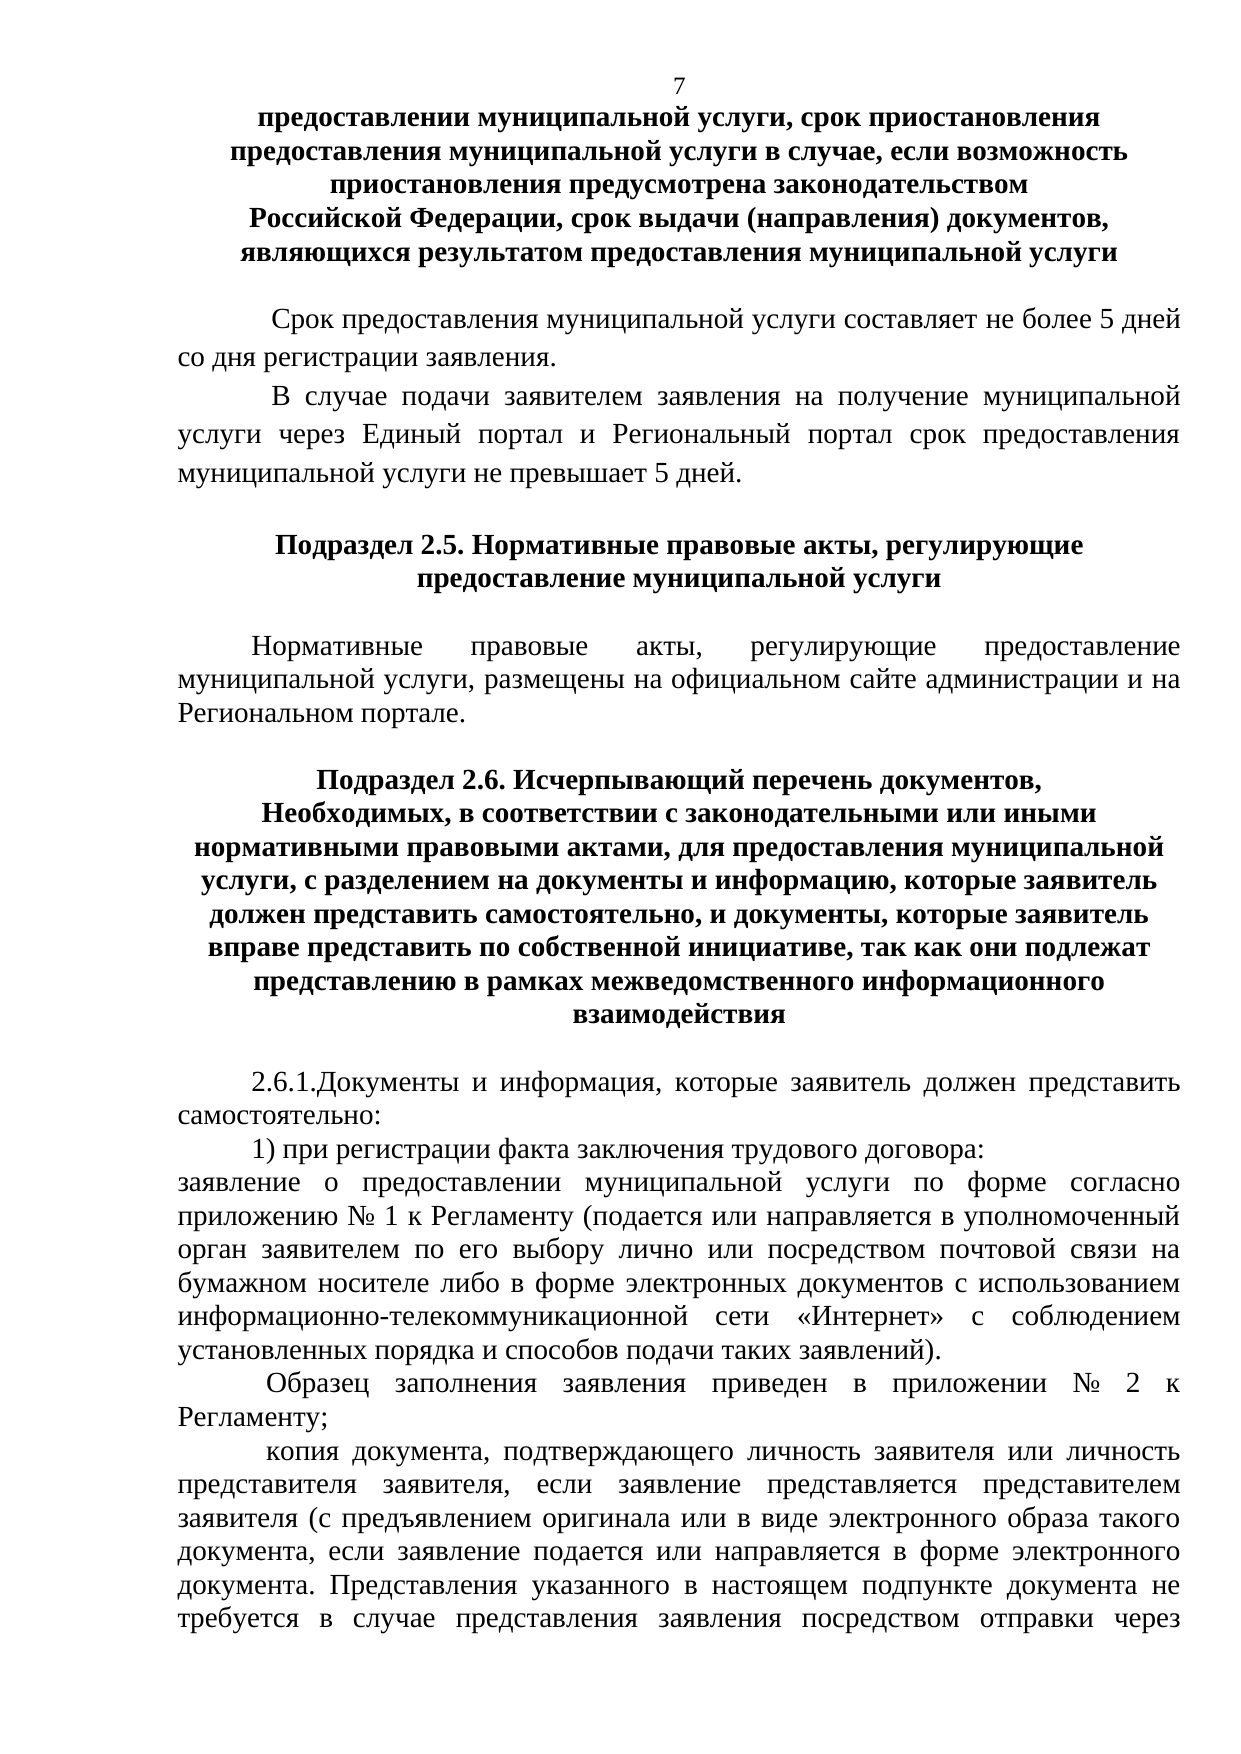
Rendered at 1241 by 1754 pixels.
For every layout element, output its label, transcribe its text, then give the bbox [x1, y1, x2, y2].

text приостановления предусмотрена законодательством [177, 167, 1181, 200]
text предоставления муниципальной услуги в случае, если возможность [177, 133, 1181, 167]
text 2.6.1.Документы и информация, которые заявитель должен представить самостоятельно: [177, 1064, 1181, 1131]
text взаимодействия [177, 997, 1181, 1030]
text Нормативные правовые акты, регулирующие предоставление муниципальной услуги, размещены на официальном сайте администрации и на Региональном портале. [177, 628, 1181, 728]
text Подраздел 2.6. Исчерпывающий перечень документов, [177, 762, 1181, 795]
text предоставлении муниципальной услуги, срок приостановления [177, 99, 1181, 133]
text Необходимых, в соответствии с законодательными или иными [177, 795, 1181, 829]
text предоставление муниципальной услуги [177, 561, 1181, 594]
text Подраздел 2.5. Нормативные правовые акты, регулирующие [177, 527, 1181, 561]
text 1) при регистрации факта заключения трудового договора: [177, 1131, 1181, 1164]
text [177, 1433, 1181, 1634]
text Срок предоставления муниципальной услуги составляет не более 5 дней со дня регистрации заявления. [177, 301, 1181, 373]
text Образец заполнения заявления приведен в приложении № 2 к Регламенту; [177, 1366, 1181, 1433]
text заявление о предоставлении муниципальной услуги по форме согласно приложению № 1 к Регламенту (подается или направляется в уполномоченный орган заявителем по его выбору лично или посредством почтовой связи на бумажном носителе либо в форме электронных документов с использованием информационно-телекоммуникационной сети «Интернет» с соблюдением установленных порядка и способов подачи таких заявлений). [177, 1164, 1181, 1366]
text Российской Федерации, срок выдачи (направления) документов, [177, 200, 1181, 234]
text В случае подачи заявителем заявления на получение муниципальной услуги через Единый портал и Региональный портал срок предоставления муниципальной услуги не превышает 5 дней. [177, 378, 1181, 488]
text нормативными правовыми актами, для предоставления муниципальной услуги, с разделением на документы и информацию, которые заявитель должен представить самостоятельно, и документы, которые заявитель вправе представить по собственной инициативе, так как они подлежат представлению в рамках межведомственного информационного [177, 829, 1181, 997]
text являющихся результатом предоставления муниципальной услуги [177, 234, 1181, 267]
